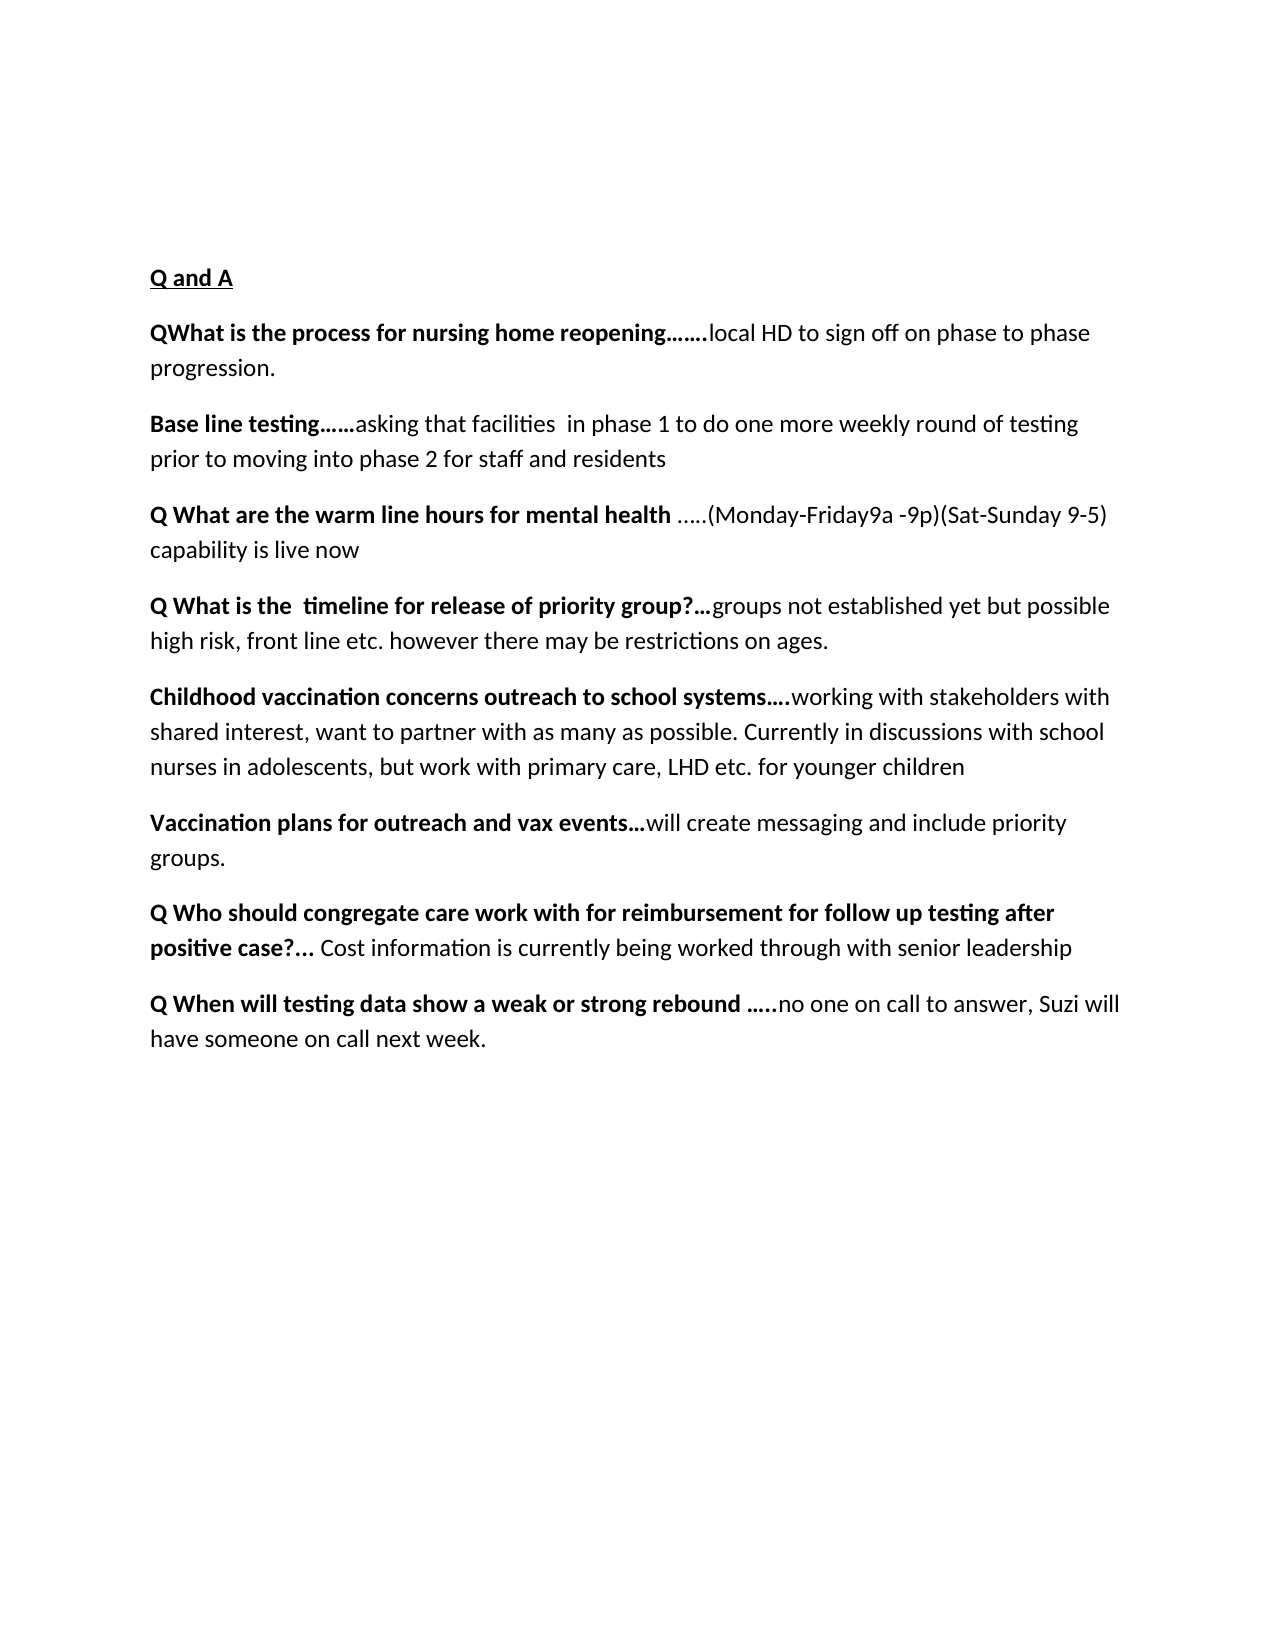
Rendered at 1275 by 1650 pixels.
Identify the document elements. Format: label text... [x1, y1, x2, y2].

text QWhat is the process for nursing home reopening…….local HD to sign off on phase to phase progression. [150, 317, 1125, 383]
text Vaccination plans for outreach and vax events…will create messaging and include priority groups. [150, 807, 1125, 872]
text Q When will testing data show a weak or strong rebound …..no one on call to answer, Suzi will have someone on call next week. [150, 988, 1125, 1054]
text Q Who should congregate care work with for reimbursement for follow up testing after positive case?... Cost information is currently being worked through with senior leadership [150, 897, 1125, 963]
text Q What are the warm line hours for mental health …..(Monday-Friday9a -9p)(Sat-Sunday 9-5) capability is live now [150, 499, 1125, 565]
text Childhood vaccination concerns outreach to school systems….working with stakeholders with shared interest, want to partner with as many as possible. Currently in discussions with school nurses in adolescents, but work with primary care, LHD etc. for younger children [150, 681, 1125, 781]
text Q and A [150, 262, 1125, 292]
text Q What is the timeline for release of priority group?…groups not established yet but possible high risk, front line etc. however there may be restrictions on ages. [150, 590, 1125, 656]
text Base line testing……asking that facilities in phase 1 to do one more weekly round of testing prior to moving into phase 2 for staff and residents [150, 408, 1125, 474]
